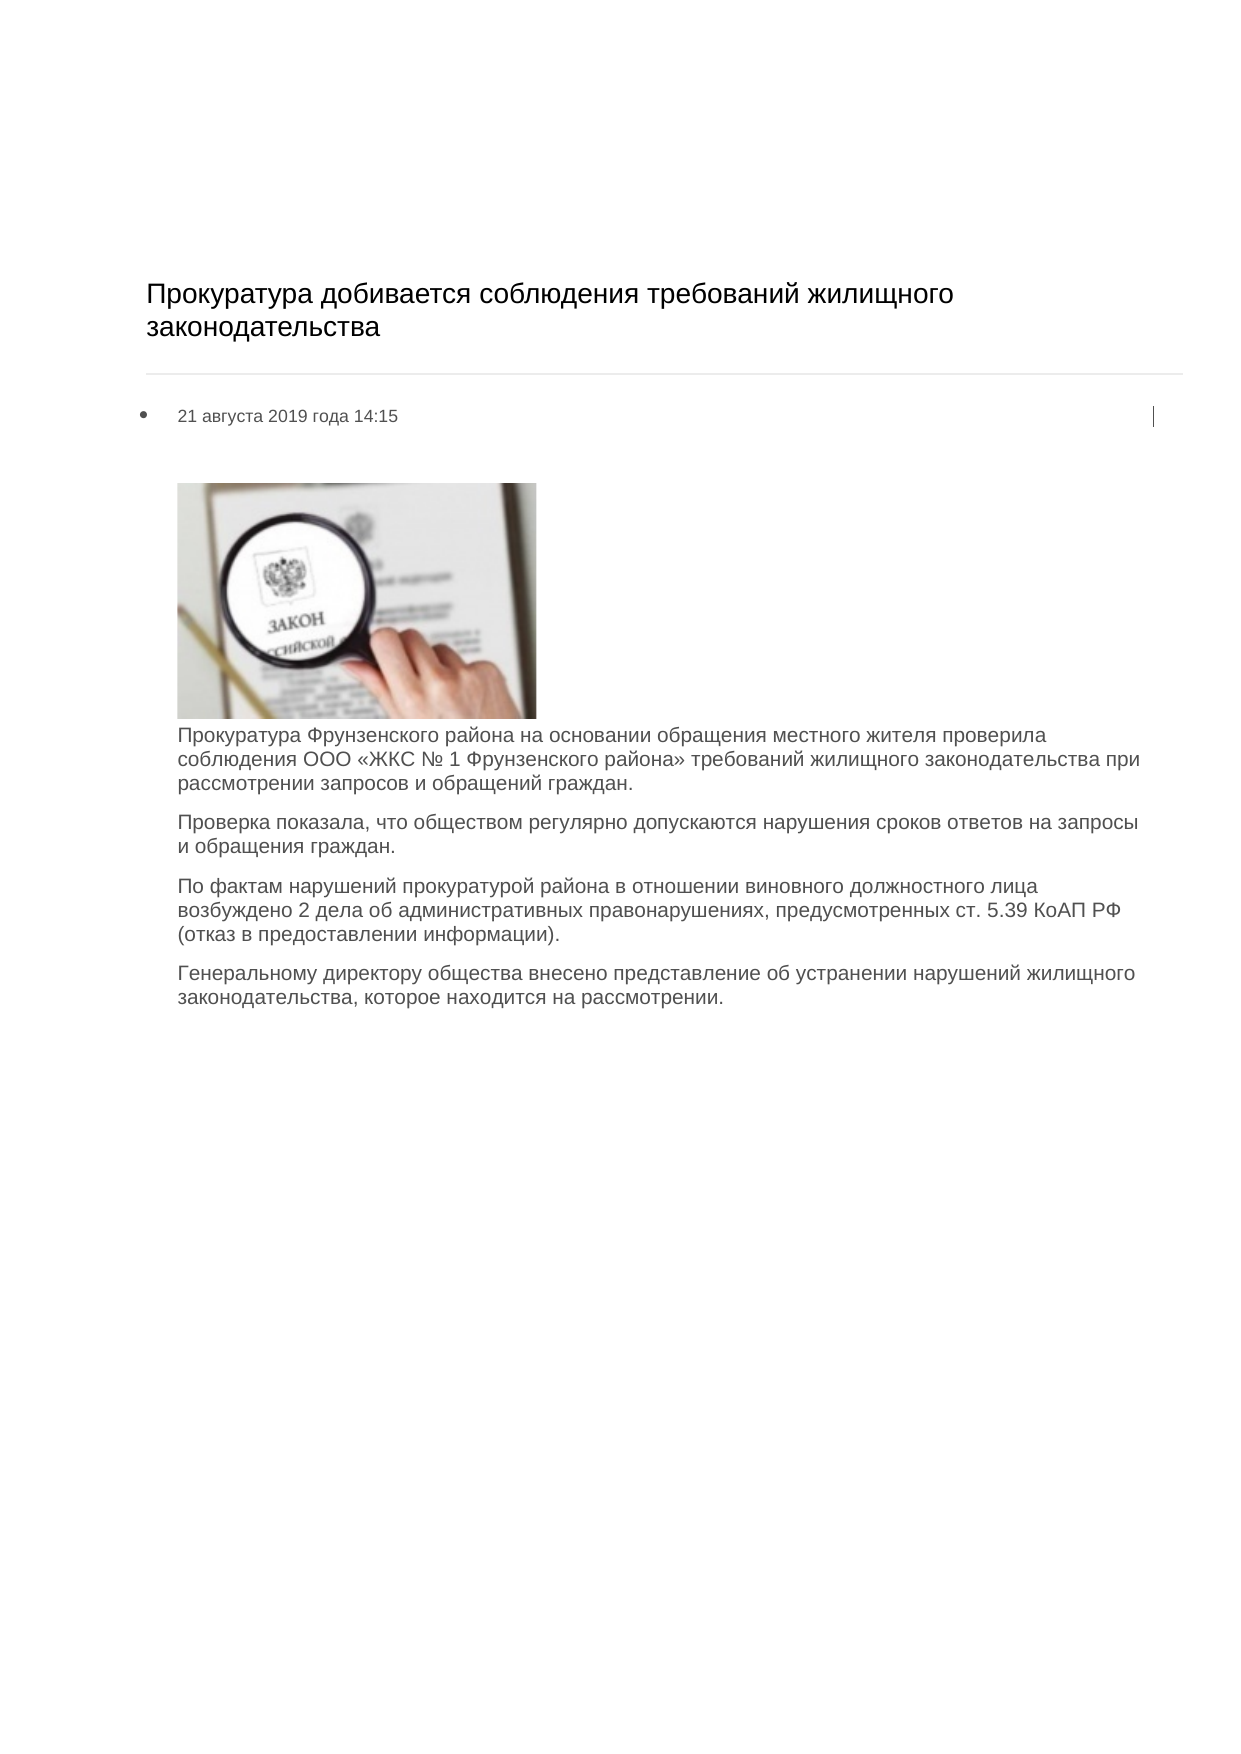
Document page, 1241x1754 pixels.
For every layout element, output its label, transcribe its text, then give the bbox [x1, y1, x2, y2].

list 21 августа 2019 года 14:15 [140, 406, 1153, 427]
text Прокуратура Фрунзенского района на основании обращения местного жителя проверила соблюдения ООО «ЖКС № 1 Фрунзенского района» требований жилищного законодательства при рассмотрении запросов и обращений граждан. [177, 722, 1152, 794]
subtitle Прокуратура добивается соблюдения требований жилищного законодательства [146, 277, 1183, 373]
text Генеральному директору общества внесено представление об устранении нарушений жилищного законодательства, которое находится на рассмотрении. [177, 961, 1152, 1009]
picture [177, 483, 537, 719]
text По фактам нарушений прокуратурой района в отношении виновного должностного лица возбуждено 2 дела об административных правонарушениях, предусмотренных ст. 5.39 КоАП РФ (отказ в предоставлении информации). [177, 873, 1152, 945]
text Проверка показала, что обществом регулярно допускаются нарушения сроков ответов на запросы и обращения граждан. [177, 810, 1152, 858]
